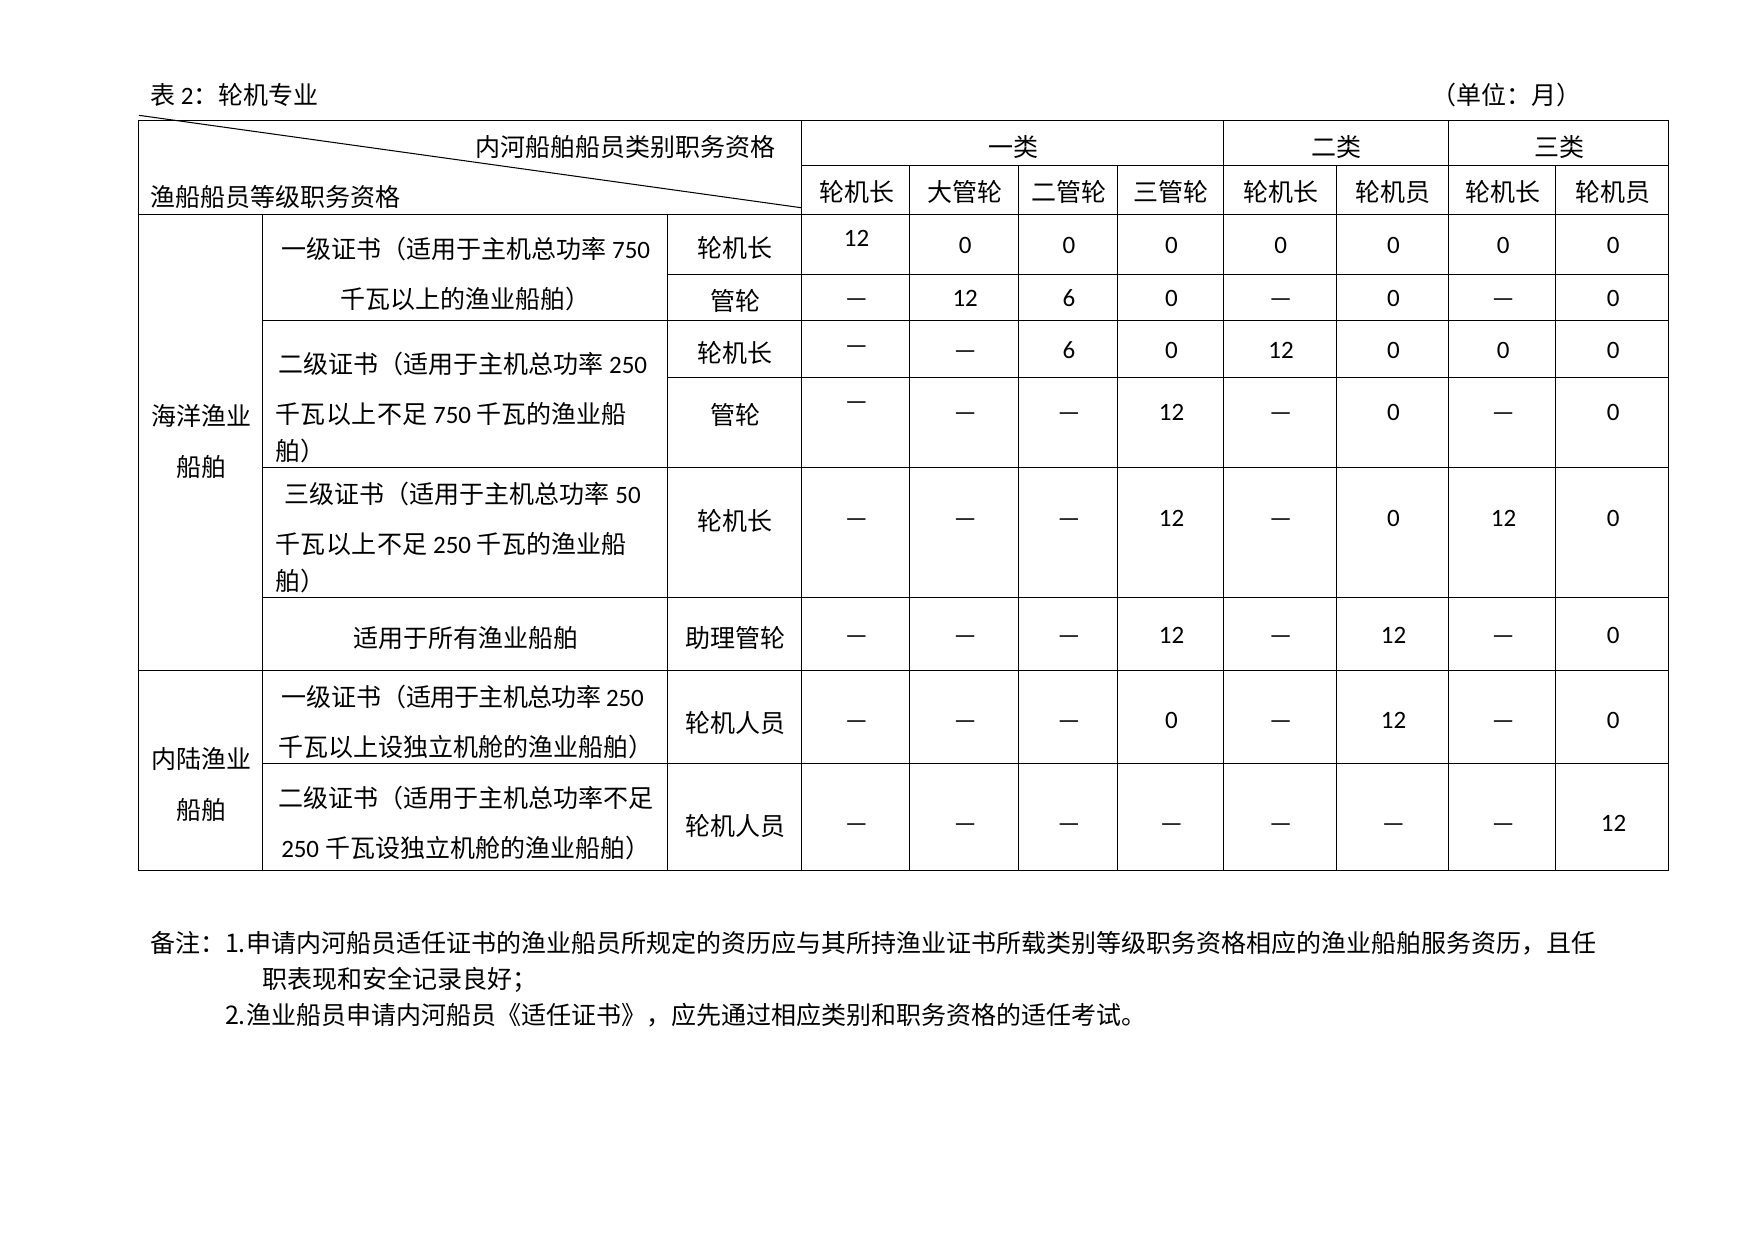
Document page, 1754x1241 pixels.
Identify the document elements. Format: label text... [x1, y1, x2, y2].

table_cell 适用于所有渔业船舶 [263, 598, 667, 669]
table_cell — [1019, 378, 1117, 467]
table_cell 12 [802, 215, 909, 273]
table_cell — [802, 378, 909, 467]
table_cell — [910, 468, 1018, 597]
table_cell 12 [1118, 378, 1223, 467]
table_cell 三管轮 [1118, 166, 1223, 214]
table_cell — [1449, 764, 1555, 870]
table_header 二类 [1224, 121, 1448, 165]
table_cell 0 [1118, 215, 1223, 273]
table_cell 0 [1337, 275, 1448, 320]
table_header 内河船舶船员类别职务资格 渔船船员等级职务资格 [139, 121, 801, 214]
table_header 一类 [802, 121, 1223, 165]
table_cell — [1019, 764, 1117, 870]
table_cell 0 [1118, 321, 1223, 377]
table_cell — [802, 764, 909, 870]
table_cell — [802, 468, 909, 597]
table_cell 0 [910, 215, 1018, 273]
table_cell 一级证书（适用于主机总功率 750 千瓦以上的渔业船舶） [263, 215, 667, 320]
table_cell 12 [1337, 598, 1448, 669]
table_cell — [1019, 671, 1117, 763]
table_cell — [802, 321, 909, 377]
table_cell — [802, 671, 909, 763]
table_cell — [910, 321, 1018, 377]
table_cell 12 [910, 275, 1018, 320]
table_cell — [910, 378, 1018, 467]
table_cell — [1019, 598, 1117, 669]
table_cell — [1224, 598, 1336, 669]
table_cell 12 [1449, 468, 1555, 597]
table_cell 12 [1118, 468, 1223, 597]
table_cell — [802, 275, 909, 320]
table_cell 12 [1337, 671, 1448, 763]
table_cell 三级证书（适用于主机总功率 50 千瓦以上不足250 千瓦的渔业船舶） [263, 468, 667, 597]
table_cell 0 [1224, 215, 1336, 273]
table_cell 6 [1019, 275, 1117, 320]
table_cell 0 [1556, 378, 1668, 467]
table_cell 0 [1118, 275, 1223, 320]
table_cell 0 [1556, 468, 1668, 597]
table_cell 轮机长 [668, 321, 801, 377]
table_cell 轮机长 [1449, 166, 1555, 214]
table_cell 0 [1118, 671, 1223, 763]
table_cell 助理管轮 [668, 598, 801, 669]
table_cell — [1224, 671, 1336, 763]
table_cell — [1224, 468, 1336, 597]
table_cell 轮机人员 [668, 764, 801, 870]
text 表 2：轮机专业 （单位：月） [150, 76, 1681, 112]
table_cell 0 [1449, 321, 1555, 377]
table_cell 0 [1556, 215, 1668, 273]
table_cell 轮机员 [1556, 166, 1668, 214]
table_cell 轮机长 [802, 166, 909, 214]
table_cell 轮机员 [1337, 166, 1448, 214]
table_cell 12 [1224, 321, 1336, 377]
table_cell 0 [1449, 215, 1555, 273]
table_cell 0 [1556, 598, 1668, 669]
table_cell — [1224, 275, 1336, 320]
table_cell — [802, 598, 909, 669]
table_cell 0 [1337, 321, 1448, 377]
table_cell 0 [1337, 378, 1448, 467]
table_cell 0 [1556, 321, 1668, 377]
table_cell — [910, 598, 1018, 669]
table_cell 二级证书（适用于主机总功率不足 250 千瓦设独立机舱的渔业船舶） [263, 764, 667, 870]
table_cell — [1449, 598, 1555, 669]
table_cell 6 [1019, 321, 1117, 377]
table_cell — [1224, 378, 1336, 467]
table_cell 二管轮 [1019, 166, 1117, 214]
table_cell 二级证书（适用于主机总功率 250 千瓦以上不足750 千瓦的渔业船舶） [263, 321, 667, 467]
table_cell 0 [1337, 468, 1448, 597]
table_cell 0 [1019, 215, 1117, 273]
text 2.渔业船员申请内河船员《适任证书》，应先通过相应类别和职务资格的适任考试。 [225, 996, 1681, 1032]
table_cell 内陆渔业船舶 [139, 671, 262, 870]
table_cell — [1224, 764, 1336, 870]
table_cell — [1118, 764, 1223, 870]
table_cell 轮机长 [1224, 166, 1336, 214]
table_cell 12 [1118, 598, 1223, 669]
table_cell — [1337, 764, 1448, 870]
text 备注：1.申请内河船员适任证书的渔业船员所规定的资历应与其所持渔业证书所载类别等级职务资格相应的渔业船舶服务资历，且任职表现和安全记录良好； [150, 923, 1603, 996]
table_cell 12 [1556, 764, 1668, 870]
table_cell — [1449, 378, 1555, 467]
table_cell 管轮 [668, 275, 801, 320]
table_cell 轮机长 [668, 215, 801, 273]
table_cell — [910, 671, 1018, 763]
table_cell 0 [1556, 275, 1668, 320]
table_cell 0 [1556, 671, 1668, 763]
table_cell 轮机长 [668, 468, 801, 597]
table_cell 海洋渔业船舶 [139, 215, 262, 669]
table_cell 轮机人员 [668, 671, 801, 763]
table_cell 大管轮 [910, 166, 1018, 214]
table_cell — [1019, 468, 1117, 597]
table_cell 0 [1337, 215, 1448, 273]
table_cell 管轮 [668, 378, 801, 467]
table_cell — [910, 764, 1018, 870]
table_cell — [1449, 275, 1555, 320]
table_cell 一级证书（适用于主机总功率 250 千瓦以上设独立机舱的渔业船舶） [263, 671, 667, 763]
table_header 三类 [1449, 121, 1668, 165]
table_cell — [1449, 671, 1555, 763]
